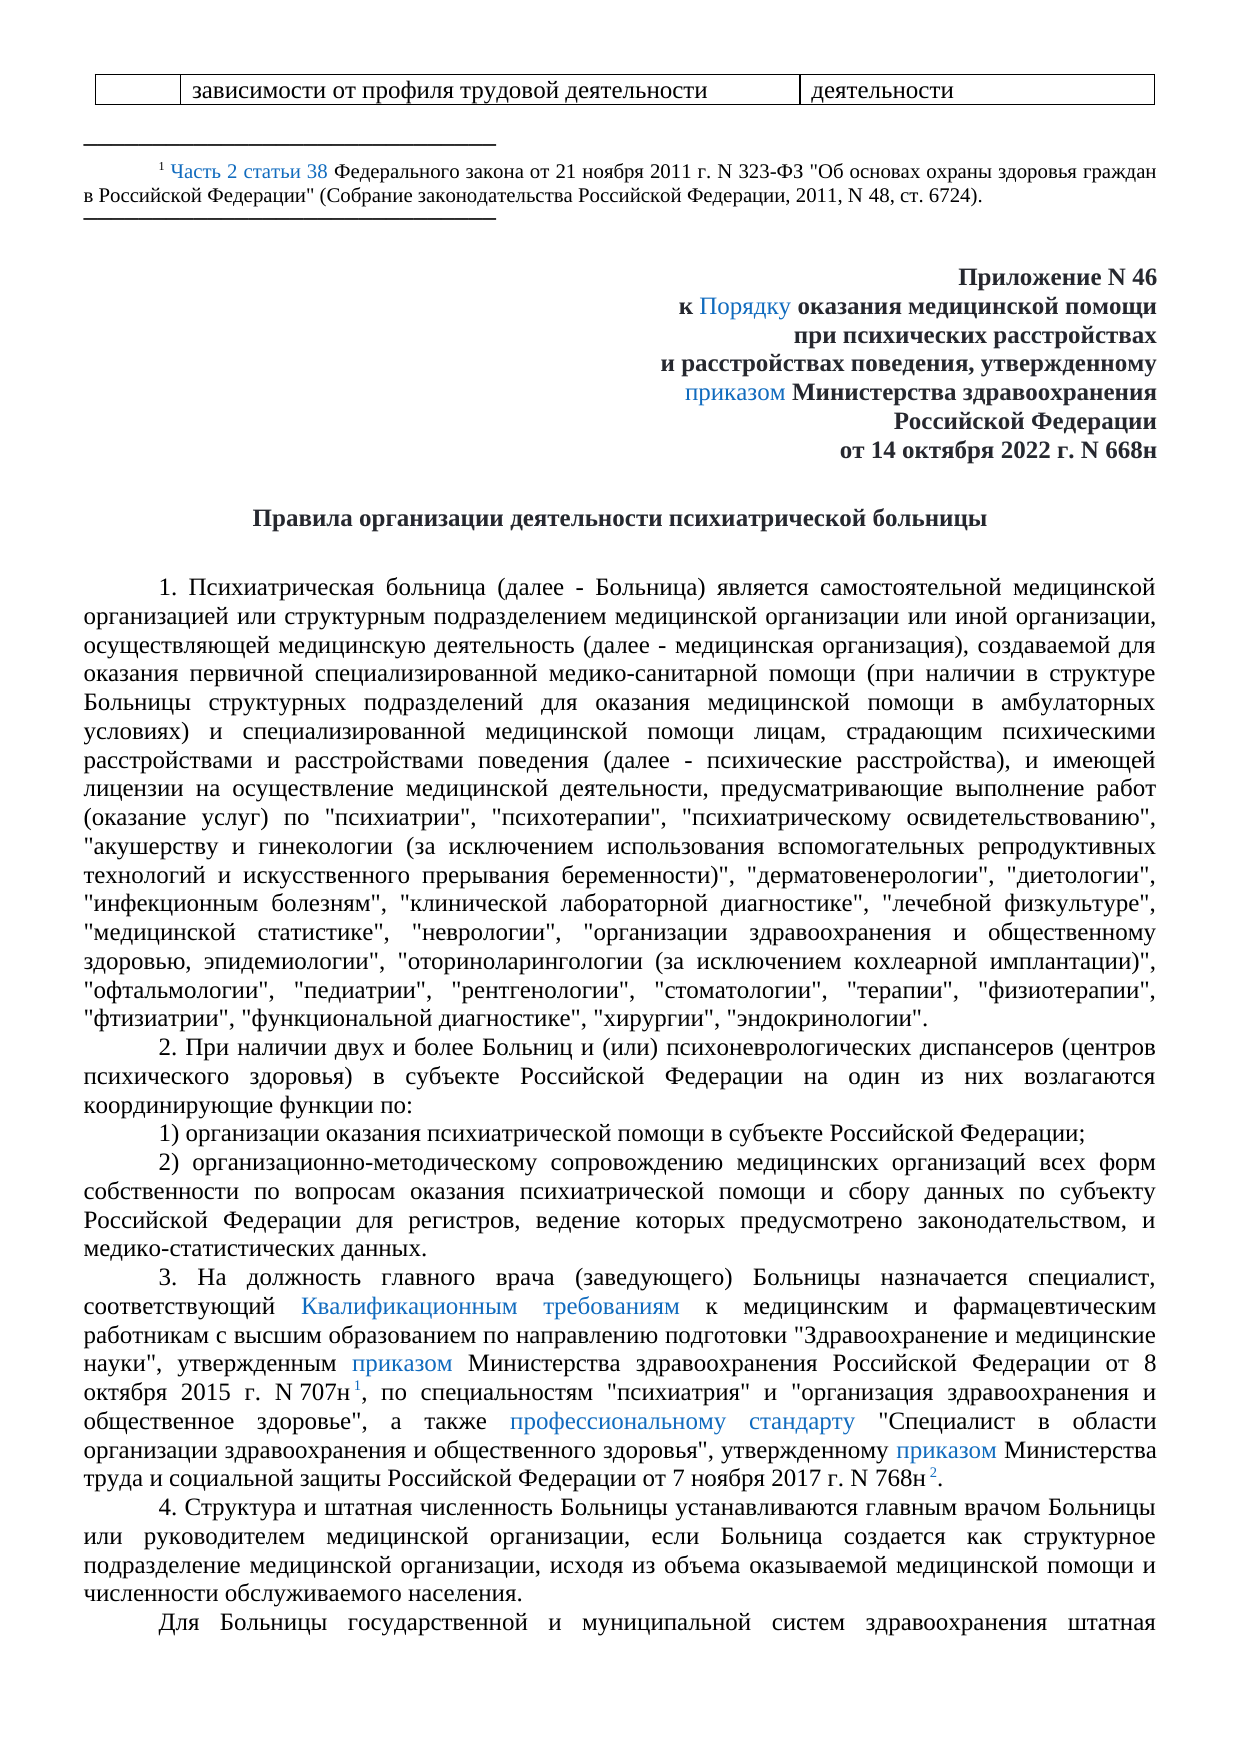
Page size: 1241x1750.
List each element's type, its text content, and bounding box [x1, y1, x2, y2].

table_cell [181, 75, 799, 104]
text Приложение N 46 к Порядку оказания медицинской помощи при психических расстройствах и расстройствах поведения, утвержденному приказом Министерства здравоохранения Российской Федерации от 14 октября 2022 г. N 668н [83, 262, 1157, 463]
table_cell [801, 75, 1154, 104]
text 1) организации оказания психиатрической помощи в субъекте Российской Федерации; [83, 1118, 1157, 1147]
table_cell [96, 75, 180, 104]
text 2) организационно-методическому сопровождению медицинских организаций всех форм собственности по вопросам оказания психиатрической помощи и сбору данных по субъекту Российской Федерации для регистров, ведение которых предусмотрено законодательством, и медико-статистических данных. [83, 1147, 1157, 1262]
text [83, 1607, 1157, 1636]
text 4. Структура и штатная численность Больницы устанавливаются главным врачом Больницы или руководителем медицинской организации, если Больница создается как структурное подразделение медицинской организации, исходя из объема оказываемой медицинской помощи и численности обслуживаемого населения. [83, 1492, 1157, 1607]
text 3. На должность главного врача (заведующего) Больницы назначается специалист, соответствующий Квалификационным требованиям к медицинским и фармацевтическим работникам с высшим образованием по направлению подготовки "Здравоохранение и медицинские науки", утвержденным приказом Министерства здравоохранения Российской Федерации от 8 октября 2015 г. N 707н 1, по специальностям "психиатрия" и "организация здравоохранения и общественное здоровье", а также профессиональному стандарту "Специалист в области организации здравоохранения и общественного здоровья", утвержденному приказом Министерства труда и социальной защиты Российской Федерации от 7 ноября 2017 г. N 768н 2. [83, 1262, 1157, 1492]
text ────────────────────────────── [83, 207, 1157, 233]
text 2. При наличии двух и более Больниц и (или) психоневрологических диспансеров (центров психического здоровья) в субъекте Российской Федерации на один из них возлагаются координирующие функции по: [83, 1032, 1157, 1118]
subtitle Правила организации деятельности психиатрической больницы [83, 503, 1157, 532]
text ────────────────────────────── [83, 133, 1157, 159]
text 1 Часть 2 статьи 38 Федерального закона от 21 ноября 2011 г. N 323-ФЗ "Об основах охраны здоровья граждан в Российской Федерации" (Собрание законодательства Российской Федерации, 2011, N 48, ст. 6724). [83, 159, 1157, 207]
text 1. Психиатрическая больница (далее - Больница) является самостоятельной медицинской организацией или структурным подразделением медицинской организации или иной организации, осуществляющей медицинскую деятельность (далее - медицинская организация), создаваемой для оказания первичной специализированной медико-санитарной помощи (при наличии в структуре Больницы структурных подразделений для оказания медицинской помощи в амбулаторных условиях) и специализированной медицинской помощи лицам, страдающим психическими расстройствами и расстройствами поведения (далее - психические расстройства), и имеющей лицензии на осуществление медицинской деятельности, предусматривающие выполнение работ (оказание услуг) по "психиатрии", "психотерапии", "психиатрическому освидетельствованию", "акушерству и гинекологии (за исключением использования вспомогательных репродуктивных технологий и искусственного прерывания беременности)", "дерматовенерологии", "диетологии", "инфекционным болезням", "клинической лабораторной диагностике", "лечебной физкультуре", "медицинской статистике", "неврологии", "организации здравоохранения и общественному здоровью, эпидемиологии", "оториноларингологии (за исключением кохлеарной имплантации)", "офтальмологии", "педиатрии", "рентгенологии", "стоматологии", "терапии", "физиотерапии", "фтизиатрии", "функциональной диагностике", "хирургии", "эндокринологии". [83, 572, 1157, 1032]
